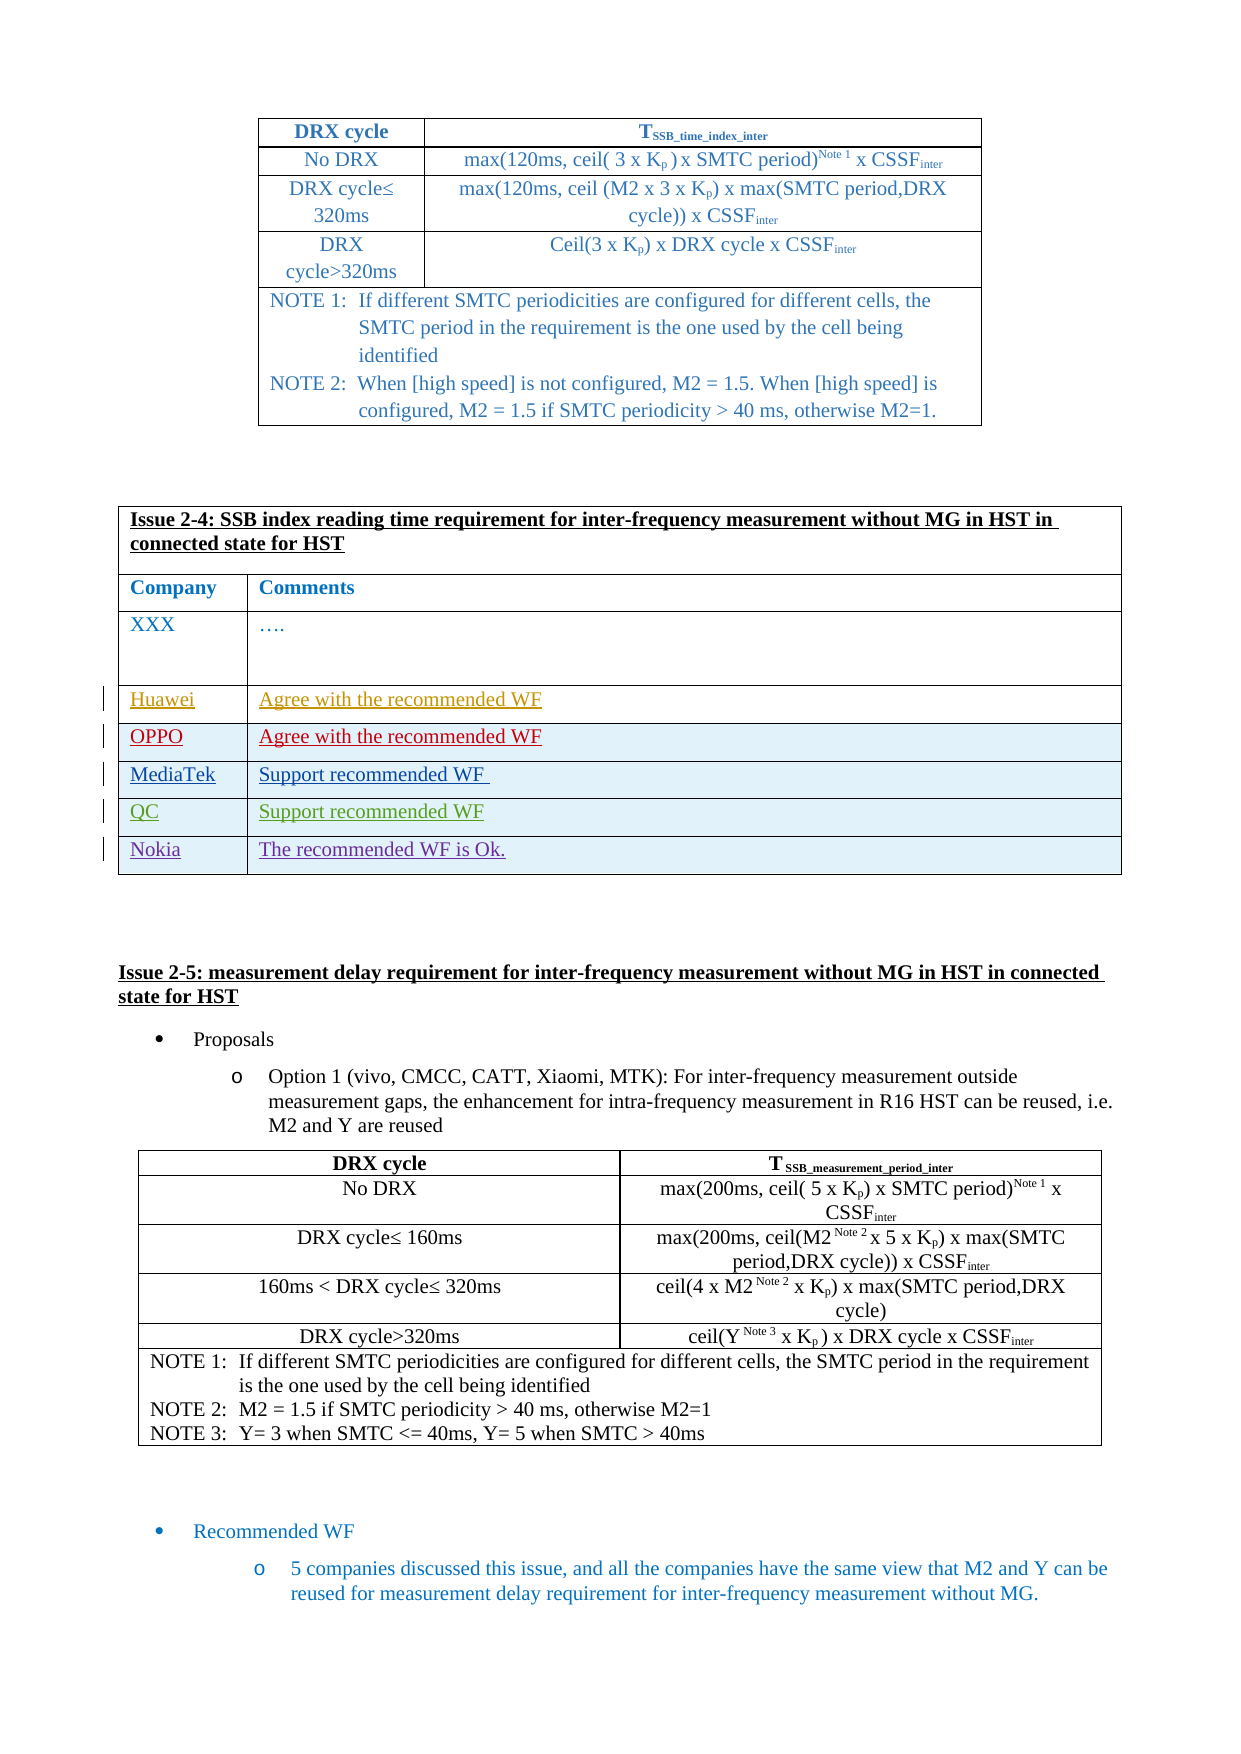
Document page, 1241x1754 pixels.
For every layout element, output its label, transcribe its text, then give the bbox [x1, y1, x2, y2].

table_header TSSB_time_index_inter [425, 119, 981, 146]
list Proposals [156, 1027, 1122, 1051]
table_cell 160ms < DRX cycle≤ 320ms [139, 1274, 619, 1322]
table_header DRX cycle [139, 1151, 619, 1175]
text Issue 2-5: measurement delay requirement for inter-frequency measurement without MG in HST in connected state for HST [118, 960, 1122, 1008]
table_cell Comments [248, 575, 1121, 611]
table_cell max(200ms, ceil(M2 Note 2 x 5 x Kp) x max(SMTC period,DRX cycle)) x CSSFinter [621, 1225, 1101, 1273]
table_header T SSB_measurement_period_inter [621, 1151, 1101, 1175]
table_header Issue 2-4: SSB index reading time requirement for inter-frequency measurement without MG in HST in connected state for HST [119, 507, 1121, 574]
table_cell [248, 686, 1121, 723]
table_cell DRX cycle>320ms [259, 232, 424, 287]
table_cell No DRX [139, 1176, 619, 1224]
list Recommended WF [156, 1519, 1122, 1543]
table_cell ceil(4 x M2 Note 2 x Kp) x max(SMTC period,DRX cycle) [621, 1274, 1101, 1322]
table_cell XXX [119, 612, 247, 685]
table_cell max(120ms, ceil (M2 x 3 x Kp) x max(SMTC period,DRX cycle)) x CSSFinter [425, 176, 981, 231]
table_cell max(200ms, ceil( 5 x Kp) x SMTC period)Note 1 x CSSFinter [621, 1176, 1101, 1224]
table_cell Company [119, 575, 247, 611]
table_cell DRX cycle≤ 160ms [139, 1225, 619, 1273]
table_cell ceil(Y Note 3 x Kp ) x DRX cycle x CSSFinter [621, 1324, 1101, 1348]
table_cell NOTE 1: If different SMTC periodicities are configured for different cells, the SMTC period in the requirement is the one used by the cell being identified NOTE 2: When [high speed] is not configured, M2 = 1.5. When [high speed] is configured, M2 = 1.5 if SMTC periodicity > 40 ms, otherwise M2=1. [259, 288, 981, 425]
list Option 1 (vivo, CMCC, CATT, Xiaomi, MTK): For inter-frequency measurement outside measurement gaps, the enhancement for intra-frequency measurement in R16 HST can be reused, i.e. M2 and Y are reused [231, 1063, 1122, 1137]
list 5 companies discussed this issue, and all the companies have the same view that M2 and Y can be reused for measurement delay requirement for inter-frequency measurement without MG. [253, 1556, 1122, 1605]
table_cell max(120ms, ceil( 3 x Kp ) x SMTC period)Note 1 x CSSFinter [425, 148, 981, 175]
table_cell NOTE 1: If different SMTC periodicities are configured for different cells, the SMTC period in the requirement is the one used by the cell being identified NOTE 2: M2 = 1.5 if SMTC periodicity > 40 ms, otherwise M2=1 NOTE 3: Y= 3 when SMTC <= 40ms, Y= 5 when SMTC > 40ms [139, 1349, 1101, 1445]
table_header DRX cycle [259, 119, 424, 146]
table_cell DRX cycle>320ms [139, 1324, 619, 1348]
table_cell …. [248, 612, 1121, 685]
table_cell No DRX [259, 148, 424, 175]
table_cell DRX cycle≤ 320ms [259, 176, 424, 231]
table_cell [119, 686, 247, 723]
table_cell Ceil(3 x Kp) x DRX cycle x CSSFinter [425, 232, 981, 287]
